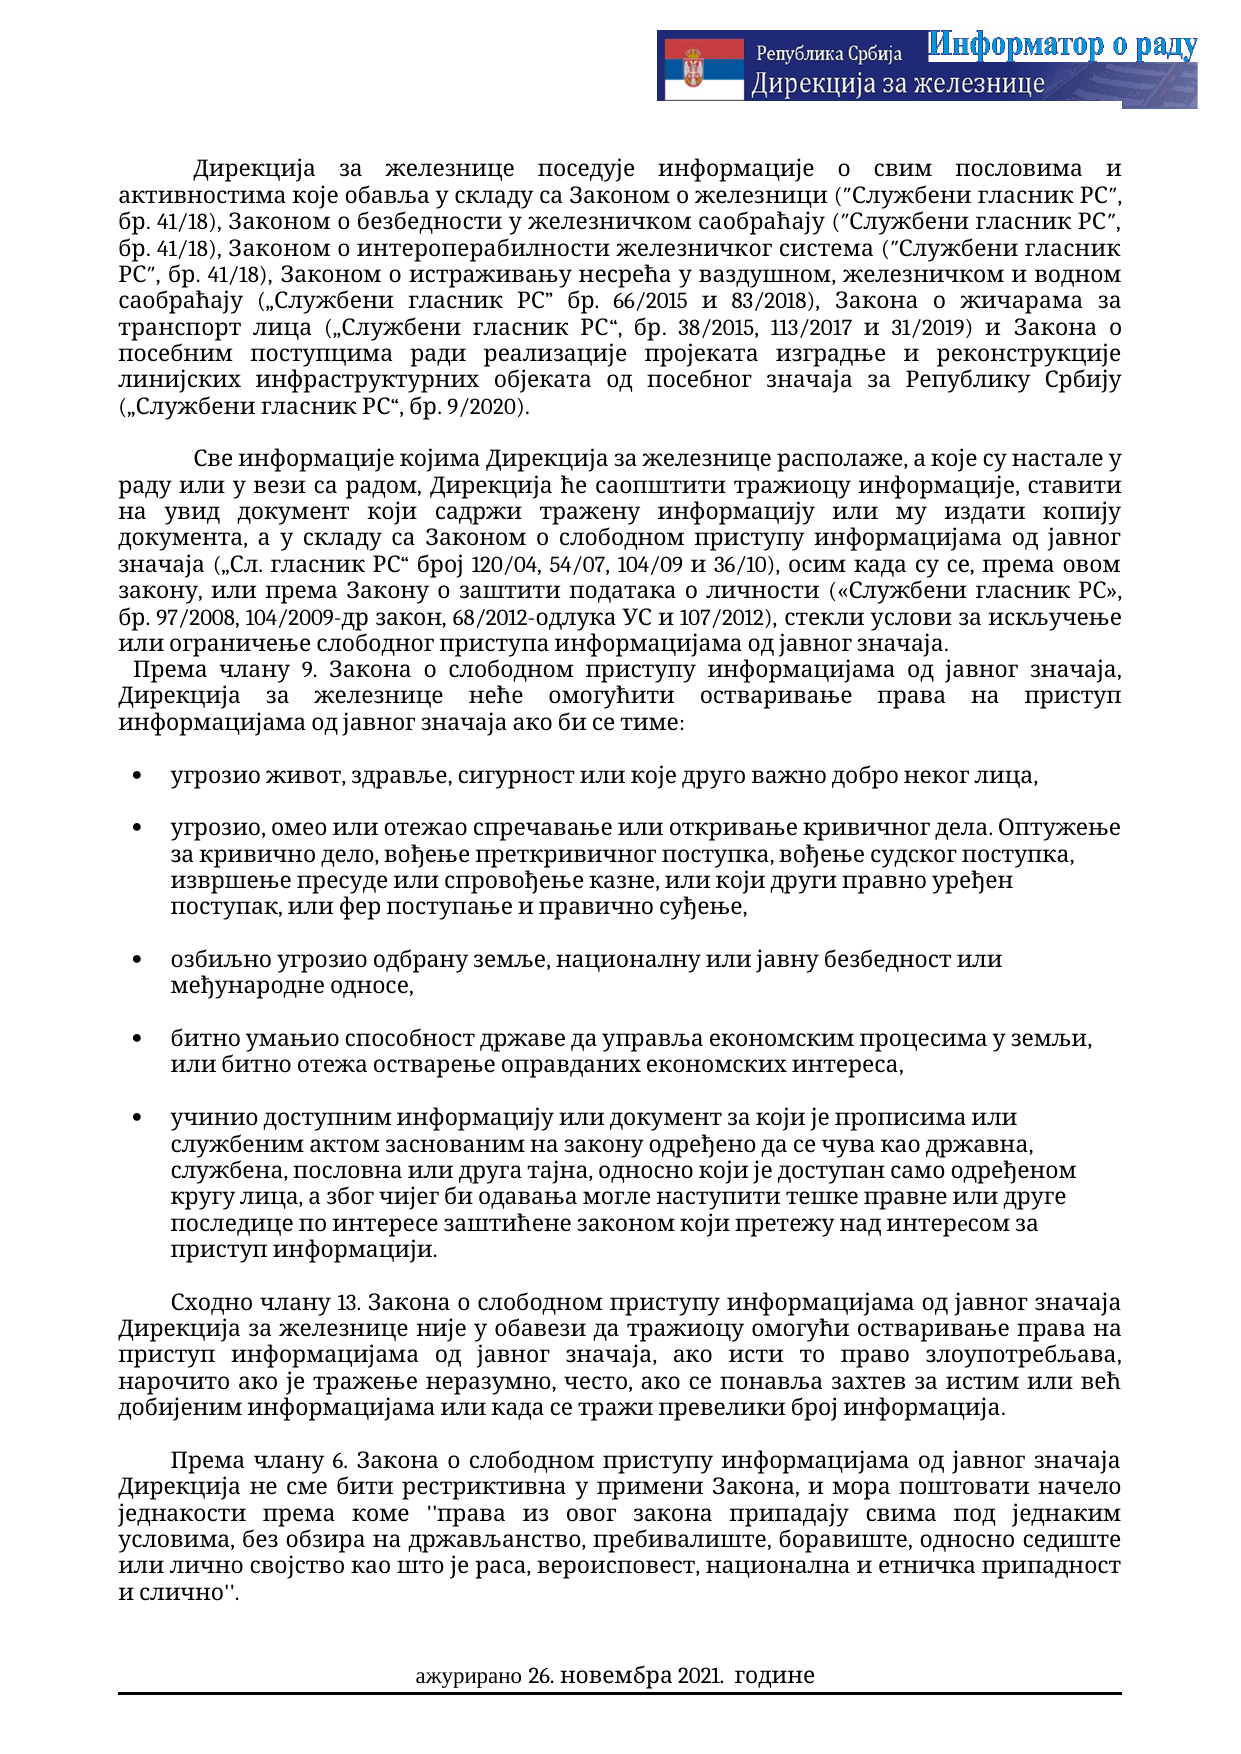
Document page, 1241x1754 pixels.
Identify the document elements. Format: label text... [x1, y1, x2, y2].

text Сходно члану 13. Закона о слободном приступу информацијама од јавног значаја Дирекција за железнице није у обавези да тражиоцу омогући остваривање права на приступ информацијама од јавног значаја, ако исти то право злоупотребљава, нарочито ако је тражење неразумно, често, ако се понавља захтев за истим или већ добијеним информацијама или када се тражи превелики број информација. [118, 1289, 1122, 1421]
text Према члану 9. Закона о слободном приступу информацијама од јавног значаја, Дирекција за железнице неће омогућити остваривање права на приступ информацијама од јавног значаја ако би се тиме: [118, 657, 1122, 736]
list угрозио, омео или отежао спречавање или откривање кривичног дела. Оптужење за кривично дело, вођење преткривичног поступка, вођење судског поступка, извршење пресуде или спровођење казне, или који други правно уређен поступак, или фер поступање и правично суђење, [133, 815, 1122, 921]
list учинио доступним информацију или документ за који је прописима или службеним актом заснованим на закону одређено да се чува као државна, службена, пословна или друга тајна, односно који је доступан само одређеном кругу лица, а због чијег би одавања могле наступити тешке правне или друге последице по интересе заштићене законом који претежу над интерeсом за приступ информацији. [133, 1105, 1122, 1263]
text Према члану 6. Закона о слободном приступу информацијама од јавног значаја Дирекција не сме бити рестриктивна у примени Закона, и мора поштовати начело једнакости према коме ''права из овог закона припадају свима под једнаким условима, без обзира на држављанство, пребивалиште, боравиште, односно седиште или лично својство као што је раса, вероисповест, национална и етничка припадност и слично''. [118, 1448, 1122, 1606]
picture [657, 30, 1198, 109]
list озбиљно угрозио одбрану земље, националну или јавну безбедност или међународне односе, [133, 947, 1122, 999]
picture [937, 30, 943, 44]
text Све информације којима Дирекција за железнице располаже, а које су настале у раду или у вези са радом, Дирекција ће саопштити тражиоцу информације, ставити на увид документ који садржи тражену информацију или му издати копију документа, а у складу са Законом о слободном приступу информацијама од јавног значаја („Сл. гласник РС“ број 120/04, 54/07, 104/09 и 36/10), осим када су се, према овом закону, или према Закону о заштити података о личности («Службени гласник РС», бр. 97/2008, 104/2009-др закон, 68/2012-одлука УС и 107/2012), стекли услови за искључење или ограничење слободног приступа информацијама од јавног значаја. [118, 446, 1122, 657]
list угрозио живот, здравље, сигурност или које друго важно добро неког лица, [133, 762, 1122, 789]
text Дирекција за железнице поседује информације о свим пословима и активностима које обавља у складу са Законом о железници (″Службени гласник РС″, бр. 41/18), Законом о безбедности у железничком саобраћају (″Службени гласник РС″, бр. 41/18), Законом о интероперабилности железничког система (″Службени гласник РС″, бр. 41/18), Законом о истраживању несрећа у ваздушном, железничком и водном саобраћају („Службени гласник РС” бр. 66/2015 и 83/2018), Закона о жичарама за транспорт лица („Службени гласник РС“, бр. 38/2015, 113/2017 и 31/2019) и Закона о посебним поступцима ради реализације пројеката изградње и реконструкције линијских инфраструктурних објеката од посебног значаја за Републику Србију („Службени гласник РС“, бр. 9/2020). [118, 156, 1122, 420]
list битно умањио способност државе да управља економским процесима у земљи, или битно отежа остварење оправданих економских интереса, [133, 1026, 1122, 1079]
